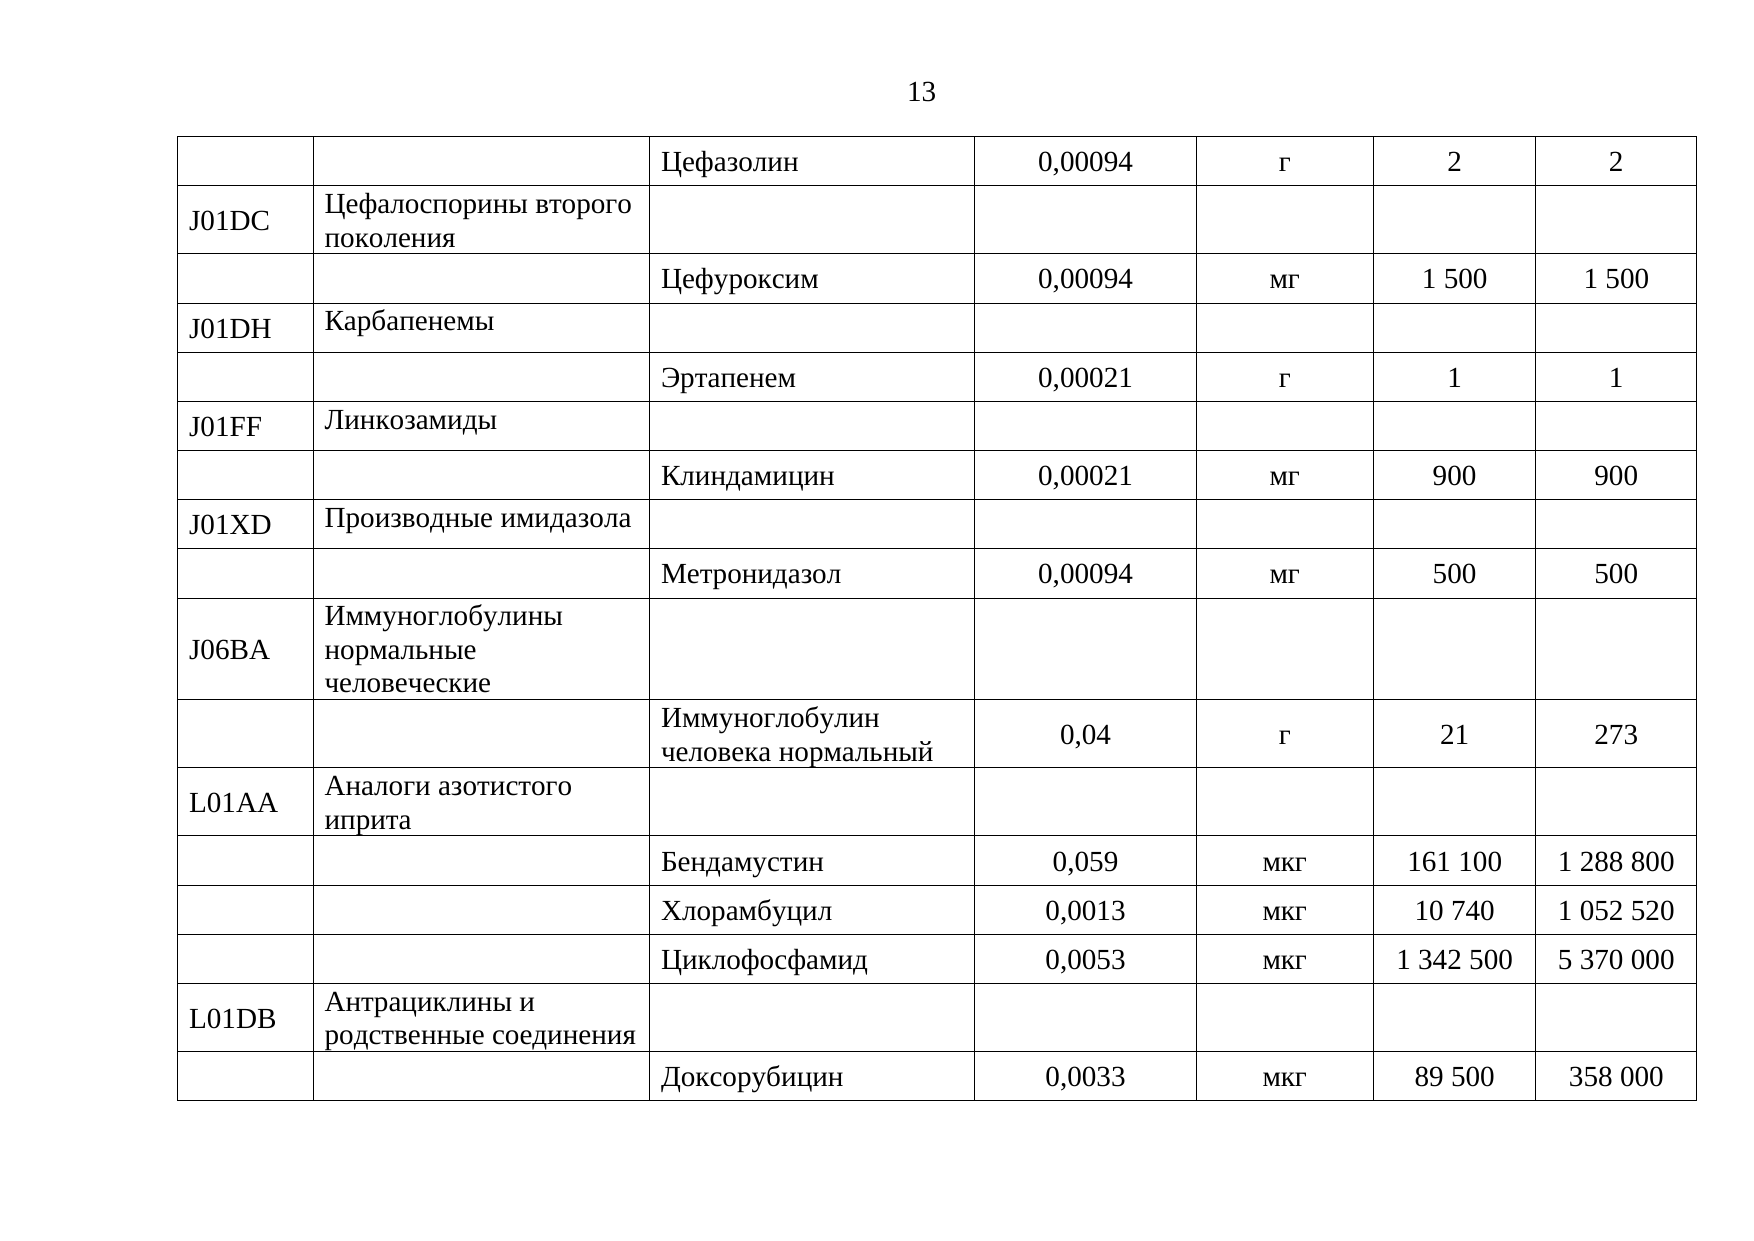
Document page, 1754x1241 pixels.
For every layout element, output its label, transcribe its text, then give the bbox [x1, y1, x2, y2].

table_cell г [1197, 700, 1373, 767]
table_cell [1374, 500, 1535, 548]
table_cell [1536, 500, 1696, 548]
table_cell [1374, 984, 1535, 1051]
table_cell Аналоги азотистого иприта [314, 768, 649, 835]
table_cell Хлорамбуцил [650, 886, 974, 934]
table_cell Антрациклины и родственные соединения [314, 984, 649, 1051]
table_cell [650, 768, 974, 835]
table_cell г [1197, 137, 1373, 185]
table_cell 1 500 [1374, 254, 1535, 302]
table_cell 1 288 800 [1536, 836, 1696, 884]
table_cell [975, 599, 1196, 699]
table_cell [650, 304, 974, 352]
table_cell [1374, 599, 1535, 699]
table_cell Бендамустин [650, 836, 974, 884]
table_cell 500 [1374, 549, 1535, 597]
table_cell 0,059 [975, 836, 1196, 884]
table_cell 0,00021 [975, 353, 1196, 401]
table_cell [975, 186, 1196, 253]
table_cell 2 [1374, 137, 1535, 185]
table_cell 273 [1536, 700, 1696, 767]
table_cell [314, 886, 649, 934]
table_cell [975, 500, 1196, 548]
table_cell [650, 599, 974, 699]
table_cell J01FF [178, 402, 313, 450]
table_cell [1536, 768, 1696, 835]
table_cell [178, 886, 313, 934]
table_cell [178, 935, 313, 983]
table_cell [314, 700, 649, 767]
table_cell L01AA [178, 768, 313, 835]
table_cell [975, 402, 1196, 450]
table_cell 358 000 [1536, 1052, 1696, 1100]
table_cell мкг [1197, 886, 1373, 934]
table_cell 0,0013 [975, 886, 1196, 934]
table_cell 2 [1536, 137, 1696, 185]
table_cell [650, 186, 974, 253]
table_cell [314, 451, 649, 499]
table_cell 0,04 [975, 700, 1196, 767]
table_cell J01DC [178, 186, 313, 253]
table_cell [314, 836, 649, 884]
table_cell 0,0033 [975, 1052, 1196, 1100]
table_cell [1374, 186, 1535, 253]
table_cell 0,00094 [975, 254, 1196, 302]
table_cell [178, 451, 313, 499]
table_cell [314, 935, 649, 983]
table_cell г [1197, 353, 1373, 401]
table_cell 0,00094 [975, 137, 1196, 185]
table_cell J01DH [178, 304, 313, 352]
table_cell 5 370 000 [1536, 935, 1696, 983]
table_cell 900 [1536, 451, 1696, 499]
table_cell 0,0053 [975, 935, 1196, 983]
table_cell [1197, 186, 1373, 253]
table_cell [975, 304, 1196, 352]
table_cell мкг [1197, 1052, 1373, 1100]
table_cell [650, 402, 974, 450]
table_cell 10 740 [1374, 886, 1535, 934]
table_cell [1197, 402, 1373, 450]
table_cell [1536, 186, 1696, 253]
table_cell [178, 836, 313, 884]
table_cell [1197, 304, 1373, 352]
table_cell 89 500 [1374, 1052, 1535, 1100]
table_cell [178, 254, 313, 302]
table_cell [314, 549, 649, 597]
table_cell 500 [1536, 549, 1696, 597]
table_cell 1 342 500 [1374, 935, 1535, 983]
table_cell [314, 254, 649, 302]
table_cell [1197, 599, 1373, 699]
table_cell [1536, 984, 1696, 1051]
table_cell мкг [1197, 836, 1373, 884]
table_cell [650, 500, 974, 548]
table_cell L01DB [178, 984, 313, 1051]
table_cell 1 [1536, 353, 1696, 401]
table_cell [314, 1052, 649, 1100]
table_cell [975, 768, 1196, 835]
table_cell J06BA [178, 599, 313, 699]
table_cell Клиндамицин [650, 451, 974, 499]
table_cell Иммуноглобулины нормальные человеческие [314, 599, 649, 699]
table_cell J01XD [178, 500, 313, 548]
table_cell [178, 137, 313, 185]
table_cell 0,00094 [975, 549, 1196, 597]
table_cell мг [1197, 451, 1373, 499]
table_cell Производные имидазола [314, 500, 649, 548]
table_cell [1197, 500, 1373, 548]
table_cell Доксорубицин [650, 1052, 974, 1100]
table_cell 1 052 520 [1536, 886, 1696, 934]
table_cell [178, 1052, 313, 1100]
table_cell Иммуноглобулин человека нормальный [650, 700, 974, 767]
table_cell мг [1197, 549, 1373, 597]
table_cell [1536, 402, 1696, 450]
table_cell Циклофосфамид [650, 935, 974, 983]
table_cell 1 [1374, 353, 1535, 401]
table_cell 21 [1374, 700, 1535, 767]
table_cell 0,00021 [975, 451, 1196, 499]
table_cell [650, 984, 974, 1051]
table_cell Метронидазол [650, 549, 974, 597]
table_cell [1374, 402, 1535, 450]
table_cell Цефазолин [650, 137, 974, 185]
table_cell [1536, 304, 1696, 352]
table_cell [1197, 768, 1373, 835]
table_cell Цефуроксим [650, 254, 974, 302]
table_cell 161 100 [1374, 836, 1535, 884]
table_cell [1374, 768, 1535, 835]
table_cell 1 500 [1536, 254, 1696, 302]
table_cell 900 [1374, 451, 1535, 499]
table_cell [1197, 984, 1373, 1051]
table_cell мкг [1197, 935, 1373, 983]
table_cell [314, 137, 649, 185]
table_cell мг [1197, 254, 1373, 302]
table_cell [975, 984, 1196, 1051]
table_cell [178, 700, 313, 767]
table_cell [1536, 599, 1696, 699]
table_cell [178, 549, 313, 597]
table_cell Линкозамиды [314, 402, 649, 450]
table_cell Эртапенем [650, 353, 974, 401]
table_cell Цефалоспорины второго поколения [314, 186, 649, 253]
table_cell [178, 353, 313, 401]
table_cell [1374, 304, 1535, 352]
table_cell [314, 353, 649, 401]
table_cell Карбапенемы [314, 304, 649, 352]
